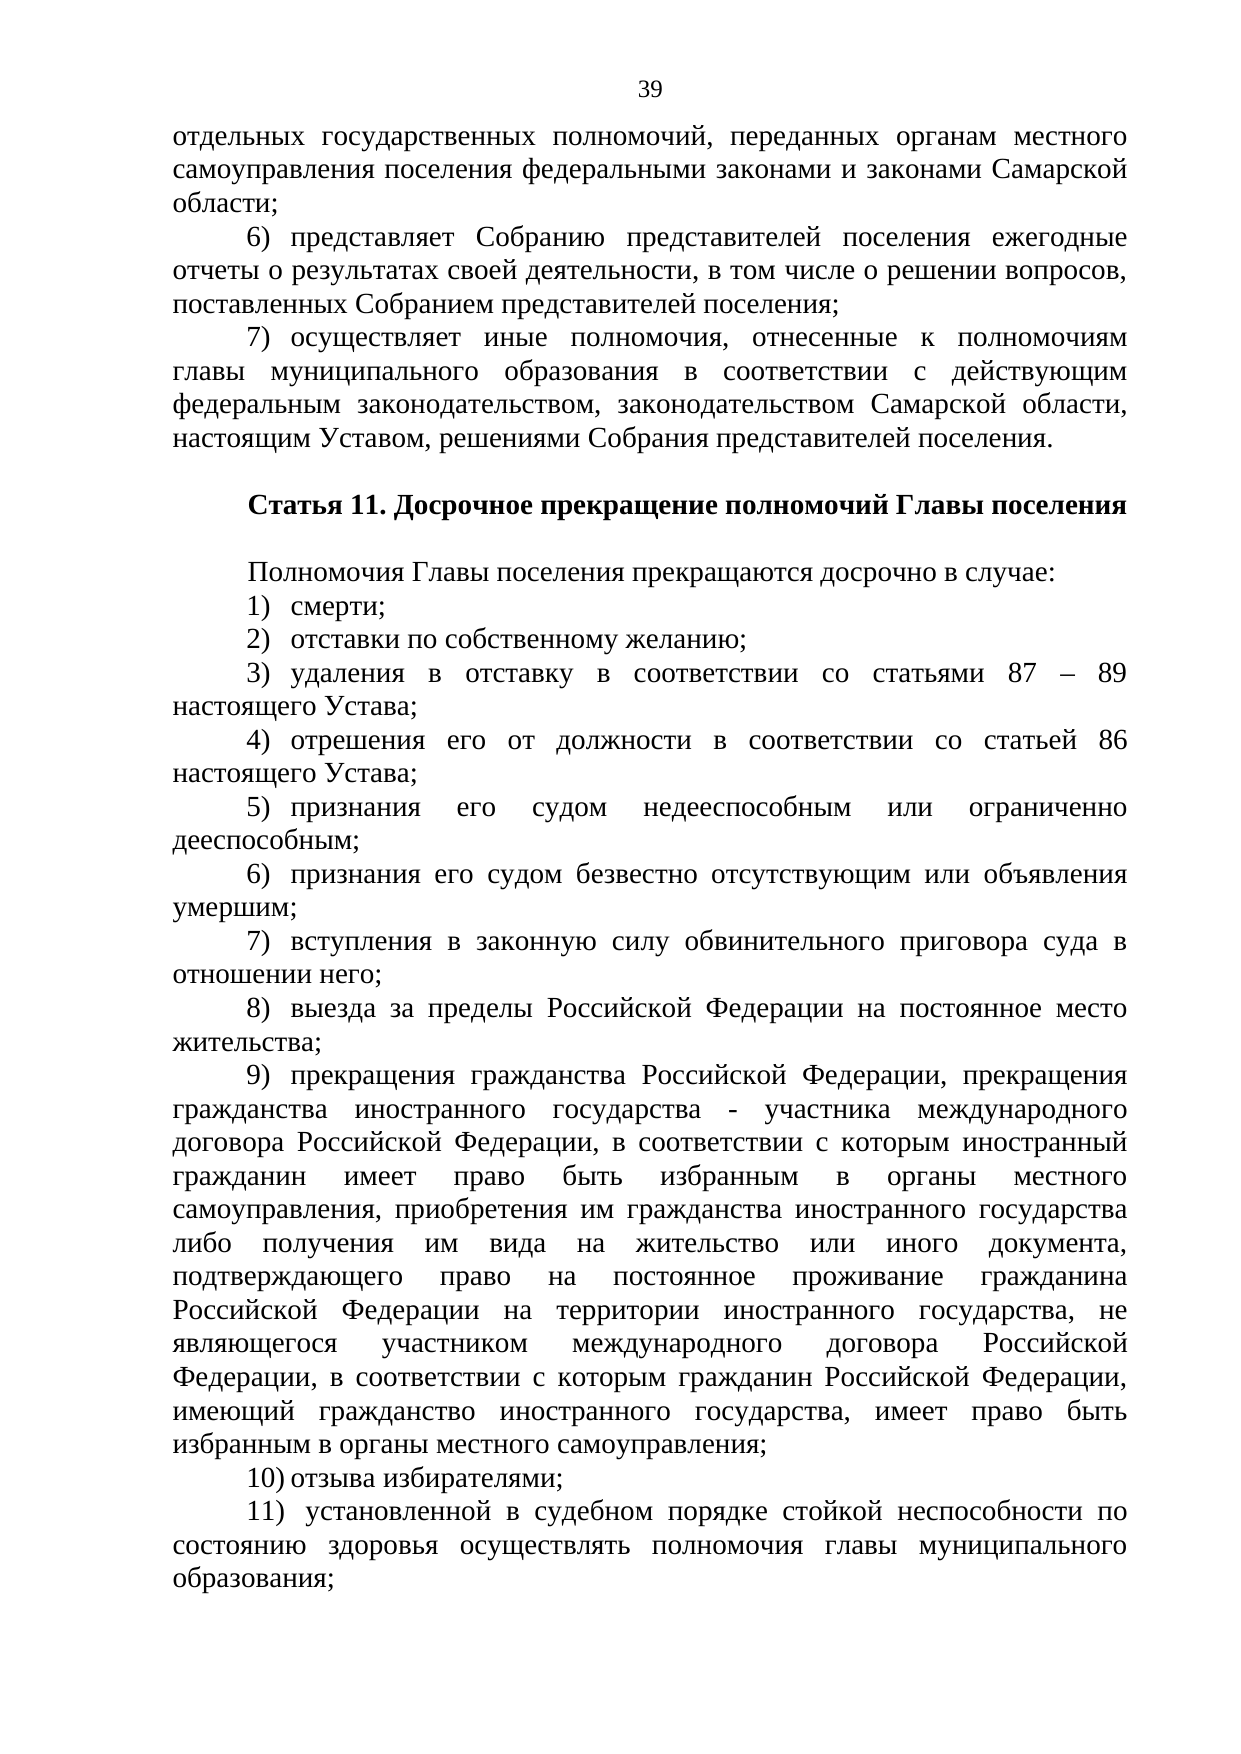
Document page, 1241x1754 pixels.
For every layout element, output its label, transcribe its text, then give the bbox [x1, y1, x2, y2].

list установленной в судебном порядке стойкой неспособности по состоянию здоровья осуществлять полномочия главы муниципального образования; [172, 1493, 1128, 1594]
list отрешения его от должности в соответствии со статьей 86 настоящего Устава; [172, 722, 1128, 789]
list Досрочное прекращение полномочий Главы поселения [172, 487, 1128, 521]
list вступления в законную силу обвинительного приговора суда в отношении него; [172, 923, 1128, 990]
list представляет Собранию представителей поселения ежегодные отчеты о результатах своей деятельности, в том числе о решении вопросов, поставленных Собранием представителей поселения; [172, 219, 1128, 319]
list признания его судом недееспособным или ограниченно дееспособным; [172, 789, 1128, 856]
list отзыва избирателями; [172, 1460, 1128, 1493]
list признания его судом безвестно отсутствующим или объявления умершим; [172, 856, 1128, 923]
list смерти; [172, 588, 1128, 621]
list отставки по собственному желанию; [172, 621, 1128, 655]
list прекращения гражданства Российской Федерации, прекращения гражданства иностранного государства - участника международного договора Российской Федерации, в соответствии с которым иностранный гражданин имеет право быть избранным в органы местного самоуправления, приобретения им гражданства иностранного государства либо получения им вида на жительство или иного документа, подтверждающего право на постоянное проживание гражданина Российской Федерации на территории иностранного государства, не являющегося участником международного договора Российской Федерации, в соответствии с которым гражданин Российской Федерации, имеющий гражданство иностранного государства, имеет право быть избранным в органы местного самоуправления; [172, 1057, 1128, 1460]
list осуществляет иные полномочия, отнесенные к полномочиям главы муниципального образования в соответствии с действующим федеральным законодательством, законодательством Самарской области, настоящим Уставом, решениями Собрания представителей поселения. [172, 319, 1128, 453]
list выезда за пределы Российской Федерации на постоянное место жительства; [172, 990, 1128, 1057]
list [172, 118, 1128, 219]
text Полномочия Главы поселения прекращаются досрочно в случае: [172, 554, 1128, 588]
list удаления в отставку в соответствии со статьями 87 – 89 настоящего Устава; [172, 655, 1128, 722]
